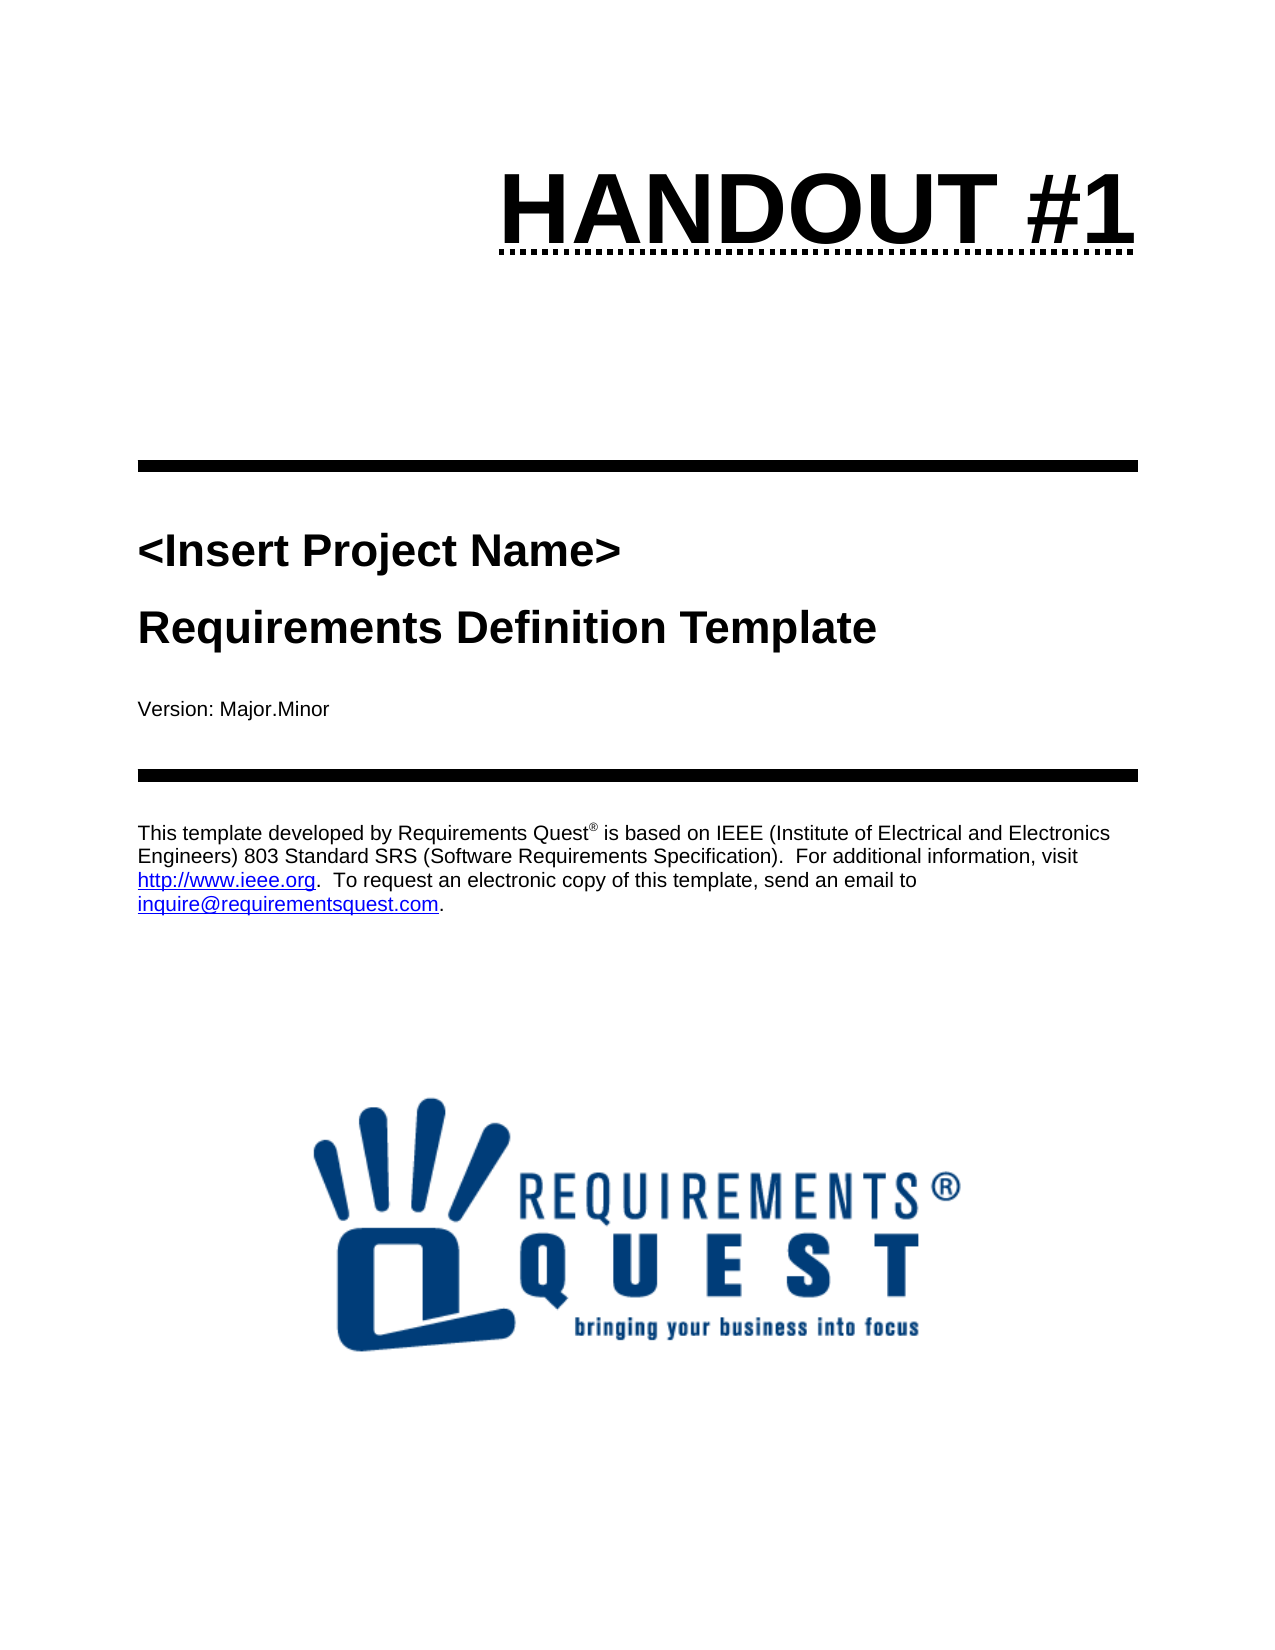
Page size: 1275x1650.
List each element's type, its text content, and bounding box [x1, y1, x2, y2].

title Requirements Definition Template [137, 601, 1138, 654]
text This template developed by Requirements Quest® is based on IEEE (Institute of Electrical and Electronics Engineers) 803 Standard SRS (Software Requirements Specification). For additional information, visit http://www.ieee.org. To request an electronic copy of this template, send an email to inquire@requirementsquest.com. [137, 820, 1138, 916]
text <Insert Project Name> [137, 523, 1138, 576]
text HANDOUT #1 [137, 150, 1138, 265]
picture [252, 1038, 1023, 1414]
text Version: Major.Minor [137, 696, 1138, 720]
